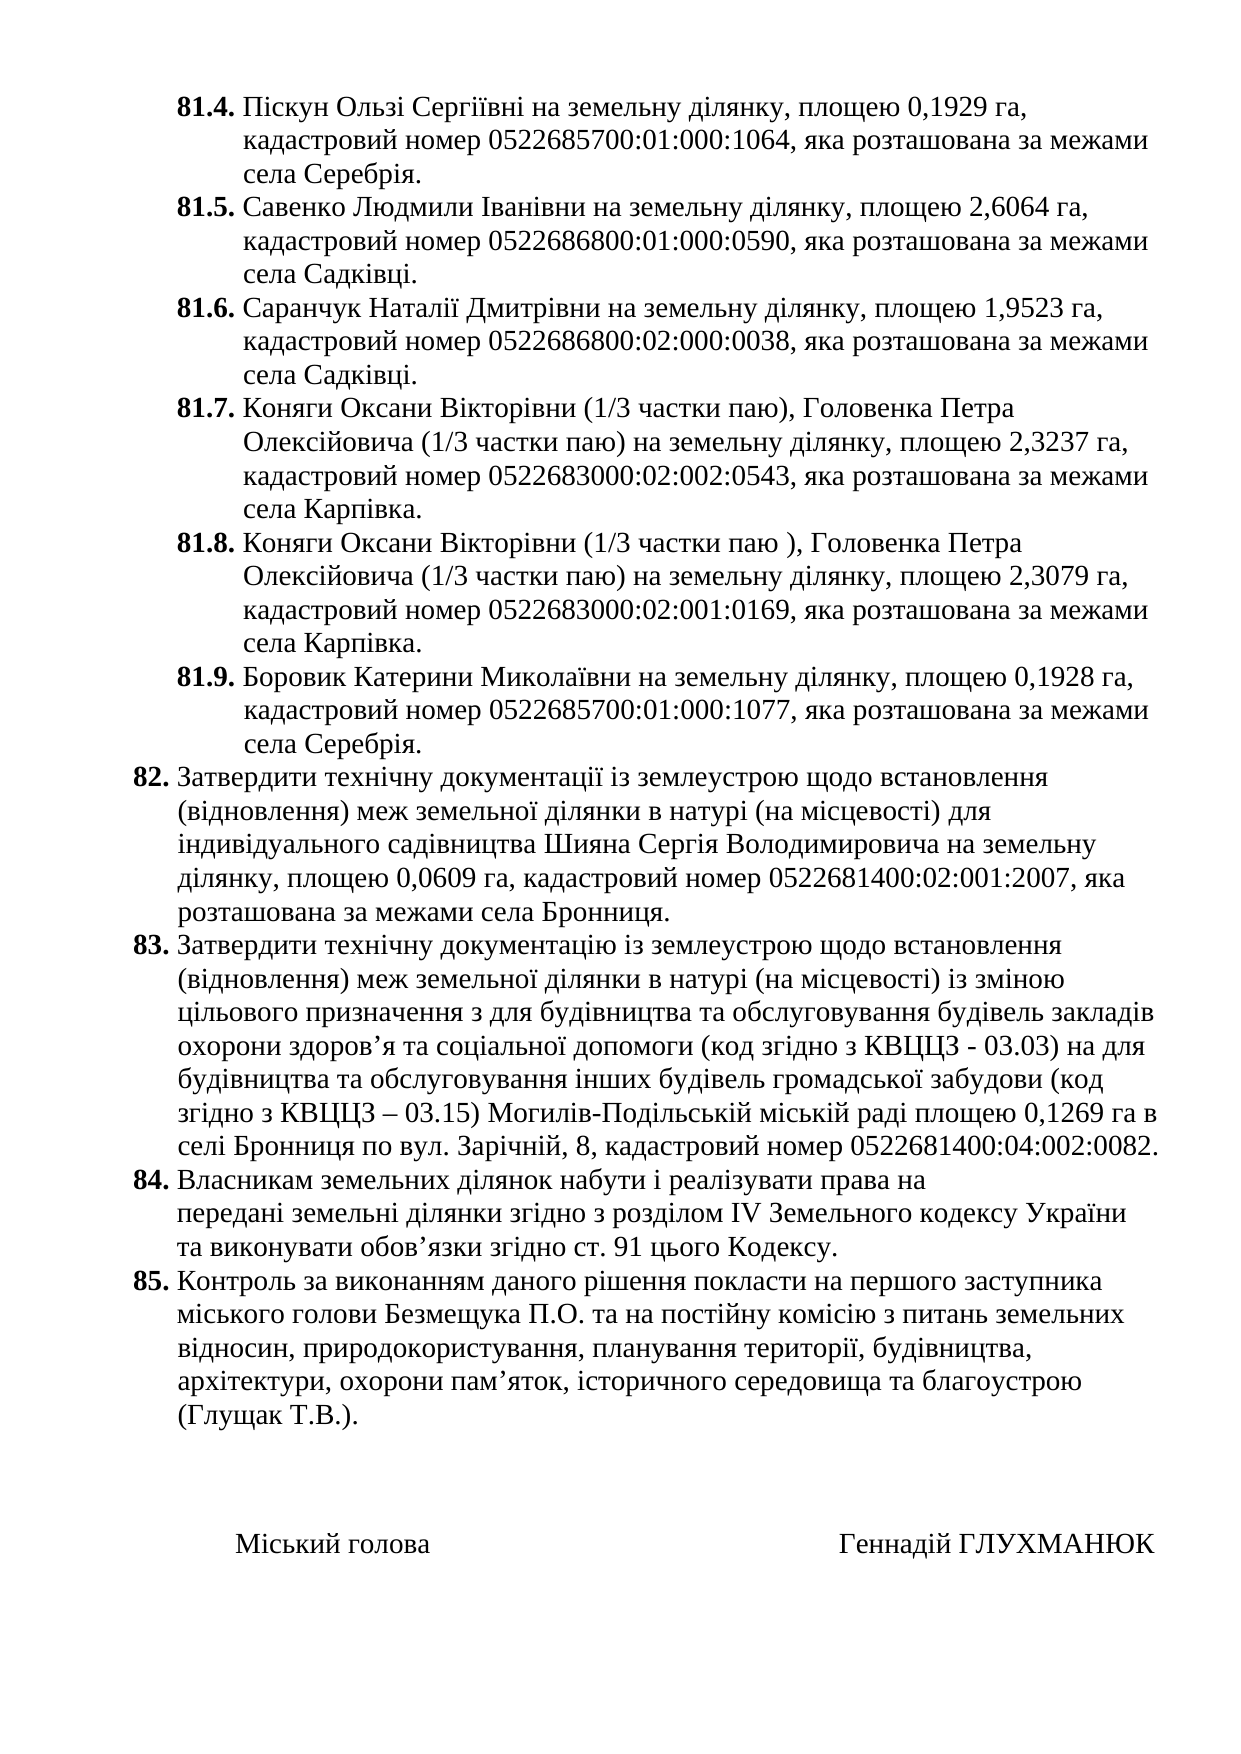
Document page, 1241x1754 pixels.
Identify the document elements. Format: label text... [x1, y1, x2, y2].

text села Садківці. [177, 357, 1167, 391]
text 81.9. Боровик Катерини Миколаївни на земельну ділянку, площею 0,1928 га, [133, 659, 1167, 692]
text села Карпівка. [177, 491, 1167, 525]
text села Карпівка. [177, 625, 1167, 659]
text Олексійовича (1/3 частки паю) на земельну ділянку, площею 2,3237 га, [177, 424, 1167, 458]
text 81.5. Савенко Людмили Іванівни на земельну ділянку, площею 2,6064 га, [133, 189, 1167, 223]
text села Серебрія. [177, 726, 1167, 759]
text 81.4. Піскун Ользі Сергіївні на земельну ділянку, площею 0,1929 га, [133, 89, 1167, 122]
text 83. Затвердити технічну документацію із землеустрою щодо встановлення (відновлення) меж земельної ділянки в натурі (на місцевості) із зміною цільового призначення з для будівництва та обслуговування будівель закладів охорони здоров’я та соціальної допомоги (код згідно з КВЦЦЗ - 03.03) на для будівництва та обслуговування інших будівель громадської забудови (код згідно з КВЦЦЗ – 03.15) Могилів-Подільській міській раді площею 0,1269 га в селі Бронниця по вул. Зарічній, 8, кадастровий номер 0522681400:04:002:0082. [133, 927, 1167, 1162]
text Олексійовича (1/3 частки паю) на земельну ділянку, площею 2,3079 га, [177, 558, 1167, 592]
text передані земельні ділянки згідно з розділом ІV Земельного кодексу України [133, 1196, 1167, 1229]
text 85. Контроль за виконанням даного рішення покласти на першого заступника [133, 1263, 1167, 1296]
text кадастровий номер 0522683000:02:001:0169, яка розташована за межами [177, 592, 1167, 625]
text Міський голова Геннадій ГЛУХМАНЮК [133, 1526, 1167, 1560]
text села Серебрія. [177, 156, 1167, 189]
text 82. Затвердити технічну документації із землеустрою щодо встановлення (відновлення) меж земельної ділянки в натурі (на місцевості) для індивідуального садівництва Шияна Сергія Володимировича на земельну ділянку, площею 0,0609 га, кадастровий номер 0522681400:02:001:2007, яка розташована за межами села Бронниця. [133, 759, 1167, 927]
text кадастровий номер 0522686800:02:000:0038, яка розташована за межами [177, 323, 1167, 357]
text 84. Власникам земельних ділянок набути і реалізувати права на [133, 1162, 1167, 1196]
text 81.6. Саранчук Наталії Дмитрівни на земельну ділянку, площею 1,9523 га, [133, 290, 1167, 323]
text 81.7. Коняги Оксани Вікторівни (1/3 частки паю), Головенка Петра [133, 391, 1167, 424]
text кадастровий номер 0522685700:01:000:1077, яка розташована за межами [177, 692, 1167, 726]
text та виконувати обов’язки згідно ст. 91 цього Кодексу. [133, 1229, 1167, 1263]
text міського голови Безмещука П.О. та на постійну комісію з питань земельних відносин, природокористування, планування території, будівництва, архітектури, охорони пам’яток, історичного середовища та благоустрою (Глущак Т.В.). [133, 1296, 1167, 1430]
text кадастровий номер 0522685700:01:000:1064, яка розташована за межами [177, 122, 1167, 156]
text кадастровий номер 0522683000:02:002:0543, яка розташована за межами [177, 458, 1167, 491]
text кадастровий номер 0522686800:01:000:0590, яка розташована за межами [177, 223, 1167, 256]
text села Садківці. [177, 256, 1167, 290]
text 81.8. Коняги Оксани Вікторівни (1/3 частки паю ), Головенка Петра [133, 525, 1167, 558]
